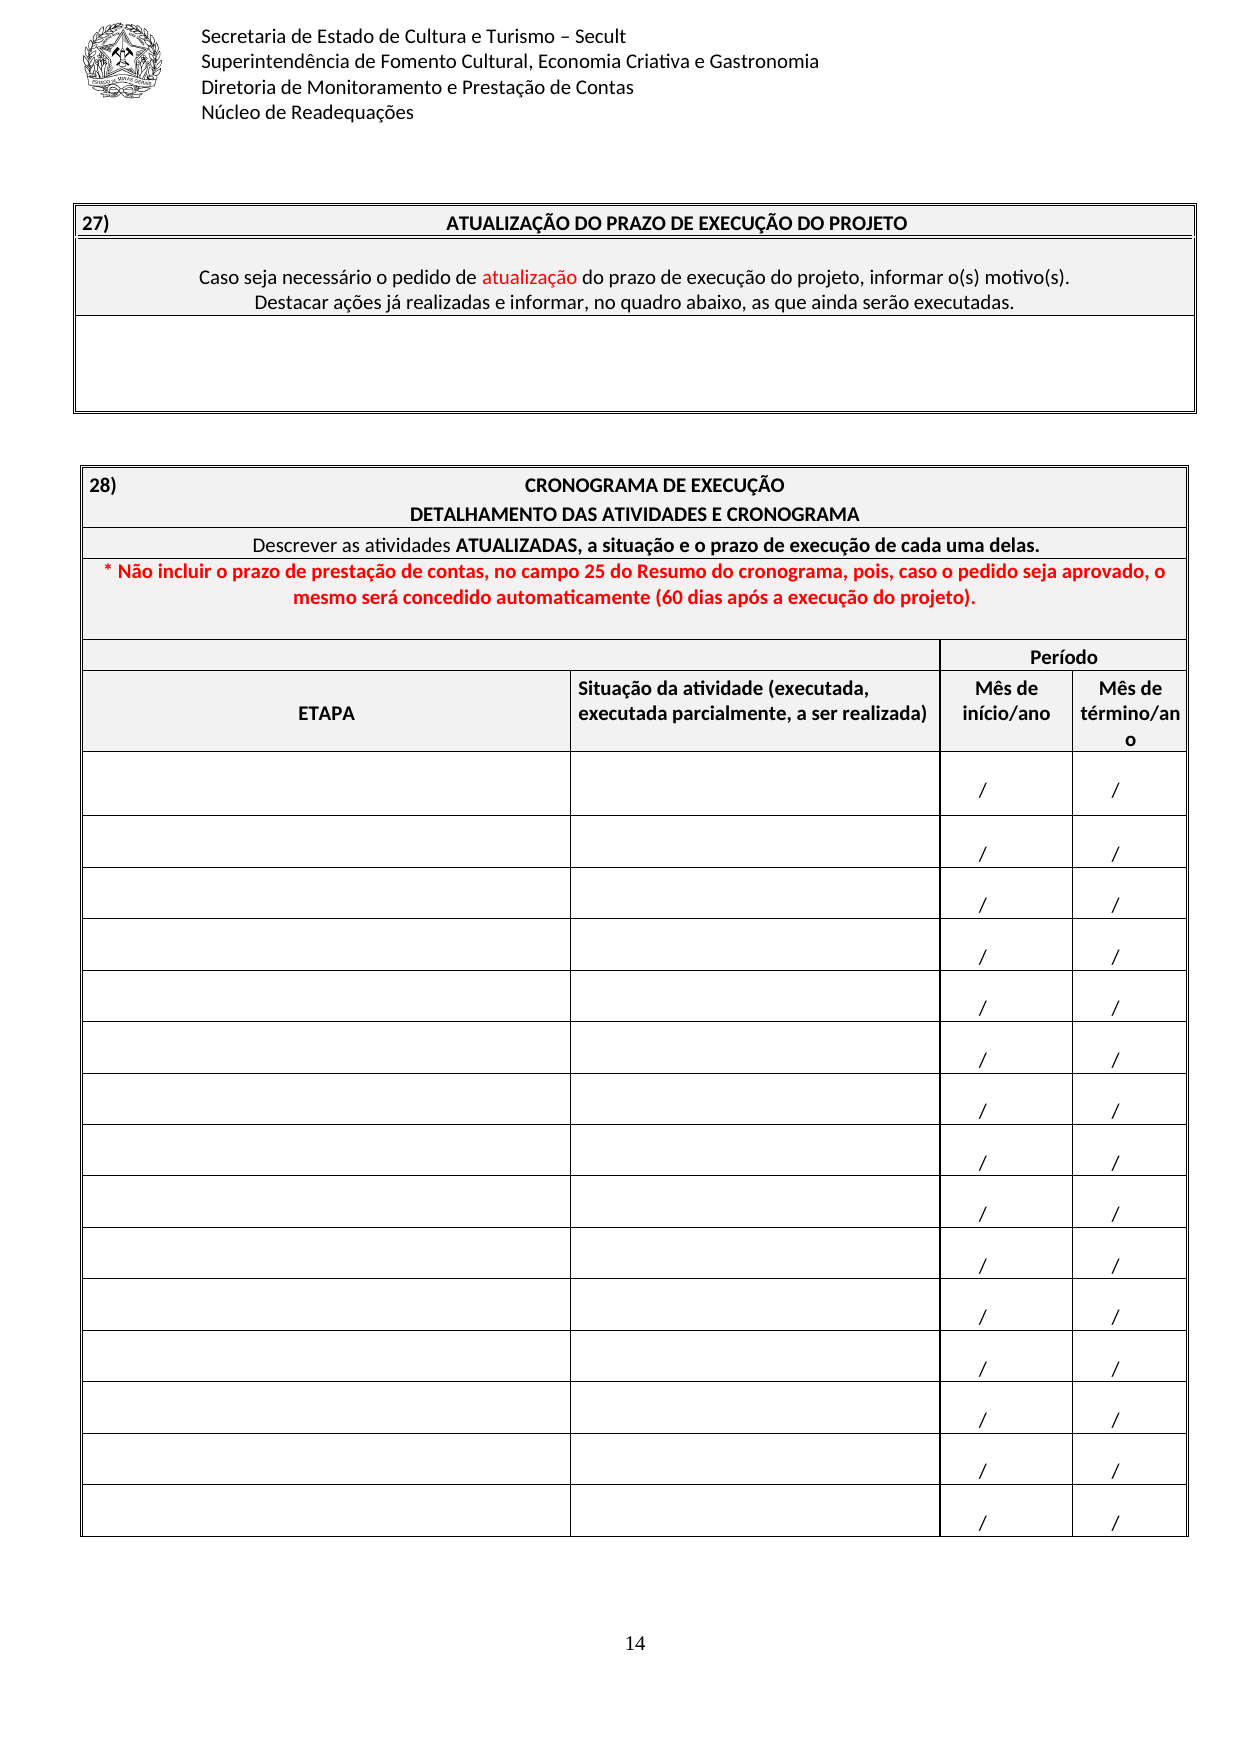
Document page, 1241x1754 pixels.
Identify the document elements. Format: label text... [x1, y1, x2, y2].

table_cell / [1073, 1382, 1186, 1433]
table_cell / [1073, 1022, 1186, 1072]
table_cell / [941, 1434, 1072, 1484]
table_cell Situação da atividade (executada, executada parcialmente, a ser realizada) [571, 671, 939, 751]
table_cell [571, 1382, 939, 1433]
table_cell / [941, 1331, 1072, 1381]
table_cell [571, 816, 939, 867]
table_cell [83, 1331, 570, 1381]
table_cell [571, 1228, 939, 1278]
table_cell [83, 1125, 570, 1175]
table_cell [571, 1125, 939, 1175]
table_cell [76, 316, 1194, 411]
table_cell * Não incluir o prazo de prestação de contas, no campo 25 do Resumo do cronograma, pois, caso o pedido seja aprovado, o mesmo será concedido automaticamente (60 dias após a execução do projeto). [83, 559, 1186, 639]
table_cell [571, 1485, 939, 1536]
table_cell [83, 1382, 570, 1433]
table_cell / [941, 1074, 1072, 1124]
table_cell ETAPA [83, 671, 570, 751]
table_cell [83, 1074, 570, 1124]
table_header 28) CRONOGRAMA DE EXECUÇÃO DETALHAMENTO DAS ATIVIDADES E CRONOGRAMA [83, 468, 1186, 527]
table_cell [83, 1228, 570, 1278]
table_cell [571, 868, 939, 918]
table_cell / [1073, 1279, 1186, 1330]
table_cell [571, 1279, 939, 1330]
table_cell [83, 1485, 570, 1536]
table_cell [571, 752, 939, 815]
table_cell / [941, 1279, 1072, 1330]
table_cell [83, 1176, 570, 1227]
table_cell [571, 1074, 939, 1124]
table_cell / [1073, 816, 1186, 867]
table_cell / [1073, 1485, 1186, 1536]
table_cell / [1073, 1125, 1186, 1175]
table_cell [83, 816, 570, 867]
table_cell [571, 1331, 939, 1381]
table_cell / [941, 1125, 1072, 1175]
table_cell / [941, 1228, 1072, 1278]
table_cell [83, 971, 570, 1021]
table_cell [571, 971, 939, 1021]
table_cell / [941, 752, 1072, 815]
table_cell [83, 752, 570, 815]
table_cell Mês de término/ano [1073, 671, 1186, 751]
table_cell / [941, 1382, 1072, 1433]
table_header ATUALIZAÇÃO DO PRAZO DE EXECUÇÃO DO PROJETO [159, 206, 1194, 235]
table_cell [83, 1434, 570, 1484]
table_cell / [941, 919, 1072, 969]
table_cell Descrever as atividades ATUALIZADAS, a situação e o prazo de execução de cada uma delas. [83, 528, 1186, 558]
table_cell Período [941, 640, 1186, 670]
table_header 27) [76, 206, 159, 235]
table_cell Caso seja necessário o pedido de atualização do prazo de execução do projeto, informar o(s) motivo(s). Destacar ações já realizadas e informar, no quadro abaixo, as que ainda serão executadas. [75, 235, 1195, 315]
table_cell / [941, 868, 1072, 918]
table_cell Mês de início/ano [941, 671, 1072, 751]
picture [82, 22, 163, 99]
table_cell / [1073, 1074, 1186, 1124]
table_cell / [941, 1176, 1072, 1227]
table_cell / [1073, 1228, 1186, 1278]
table_cell / [1073, 868, 1186, 918]
table_cell / [1073, 1176, 1186, 1227]
table_cell [83, 1279, 570, 1330]
table_cell [571, 1176, 939, 1227]
table_cell [83, 919, 570, 969]
table_cell / [941, 816, 1072, 867]
table_cell / [1073, 752, 1186, 815]
table_cell / [1073, 971, 1186, 1021]
table_cell / [941, 971, 1072, 1021]
table_cell [83, 1022, 570, 1072]
table_cell [571, 1434, 939, 1484]
table_cell / [1073, 1434, 1186, 1484]
table_cell [571, 1022, 939, 1072]
table_cell [83, 640, 939, 670]
table_cell / [1073, 1331, 1186, 1381]
table_cell / [1073, 919, 1186, 969]
table_cell [571, 919, 939, 969]
table_cell / [941, 1022, 1072, 1072]
table_cell / [941, 1485, 1072, 1536]
table_cell [83, 868, 570, 918]
